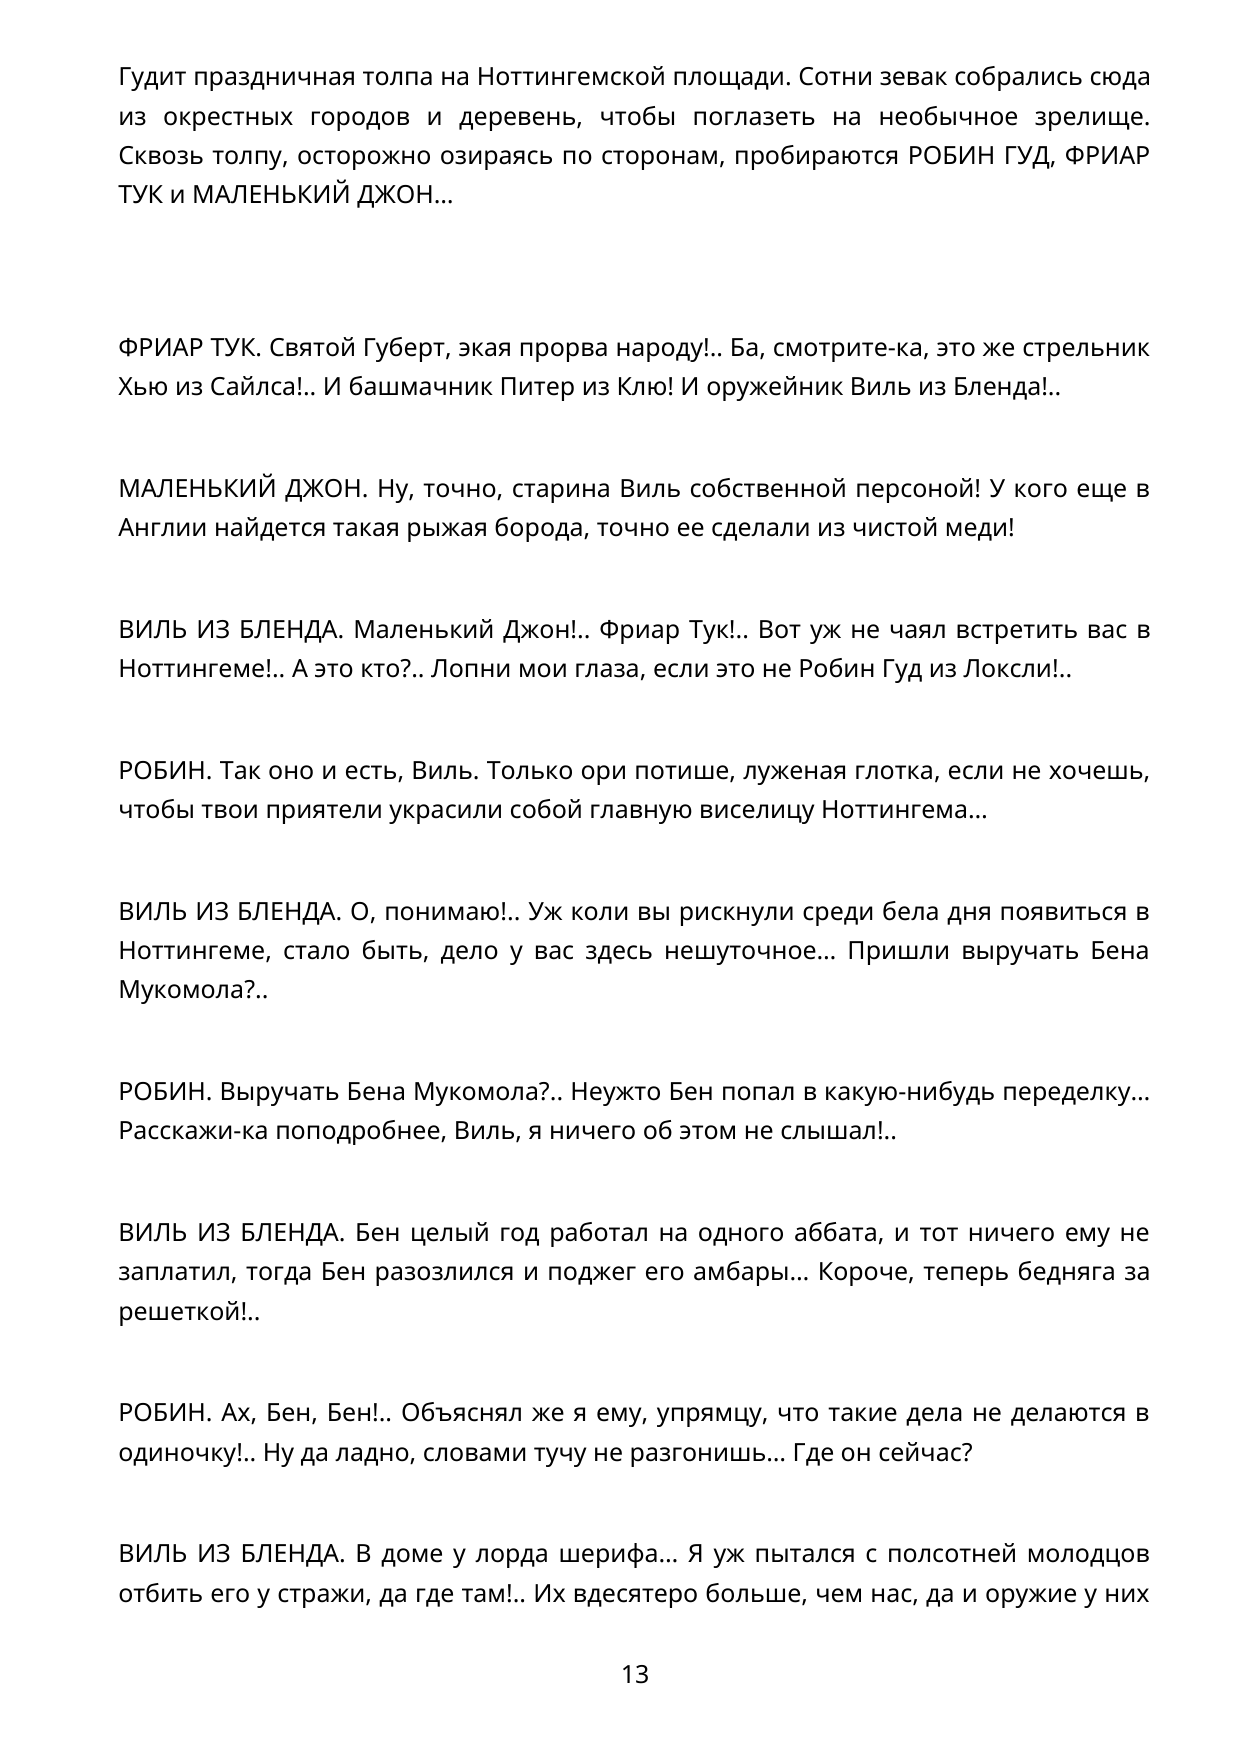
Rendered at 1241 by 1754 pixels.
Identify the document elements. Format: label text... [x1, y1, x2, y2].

text РОБИН. Выручать Бена Мукомола?.. Неужто Бен попал в какую-нибудь переделку… Расскажи-ка поподробнее, Виль, я ничего об этом не слышал!.. [118, 1074, 1152, 1147]
text РОБИН. Так оно и есть, Виль. Только ори потише, луженая глотка, если не хочешь, чтобы твои приятели украсили собой главную виселицу Ноттингема… [118, 752, 1152, 826]
text ВИЛЬ ИЗ БЛЕНДА. Маленький Джон!.. Фриар Тук!.. Вот уж не чаял встретить вас в Ноттингеме!.. А это кто?.. Лопни мои глаза, если это не Робин Гуд из Локсли!.. [118, 611, 1152, 685]
text ВИЛЬ ИЗ БЛЕНДА. О, понимаю!.. Уж коли вы рискнули среди бела дня появиться в Ноттингеме, стало быть, дело у вас здесь нешуточное… Пришли выручать Бена Мукомола?.. [118, 893, 1152, 1006]
text МАЛЕНЬКИЙ ДЖОН. Ну, точно, старина Виль собственной персоной! У кого еще в Англии найдется такая рыжая борода, точно ее сделали из чистой меди! [118, 470, 1152, 544]
text Гудит праздничная толпа на Ноттингемской площади. Сотни зевак собрались сюда из окрестных городов и деревень, чтобы поглазеть на необычное зрелище. Сквозь толпу, осторожно озираясь по сторонам, пробираются РОБИН ГУД, ФРИАР ТУК и МАЛЕНЬКИЙ ДЖОН… [118, 59, 1152, 211]
text ВИЛЬ ИЗ БЛЕНДА. Бен целый год работал на одного аббата, и тот ничего ему не заплатил, тогда Бен разозлился и поджег его амбары… Короче, теперь бедняга за решеткой!.. [118, 1215, 1152, 1327]
text ФРИАР ТУК. Святой Губерт, экая прорва народу!.. Ба, смотрите-ка, это же стрельник Хью из Сайлса!.. И башмачник Питер из Клю! И оружейник Виль из Бленда!.. [118, 329, 1152, 403]
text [118, 1536, 1152, 1609]
text РОБИН. Ах, Бен, Бен!.. Объяснял же я ему, упрямцу, что такие дела не делаются в одиночку!.. Ну да ладно, словами тучу не разгонишь… Где он сейчас? [118, 1395, 1152, 1468]
